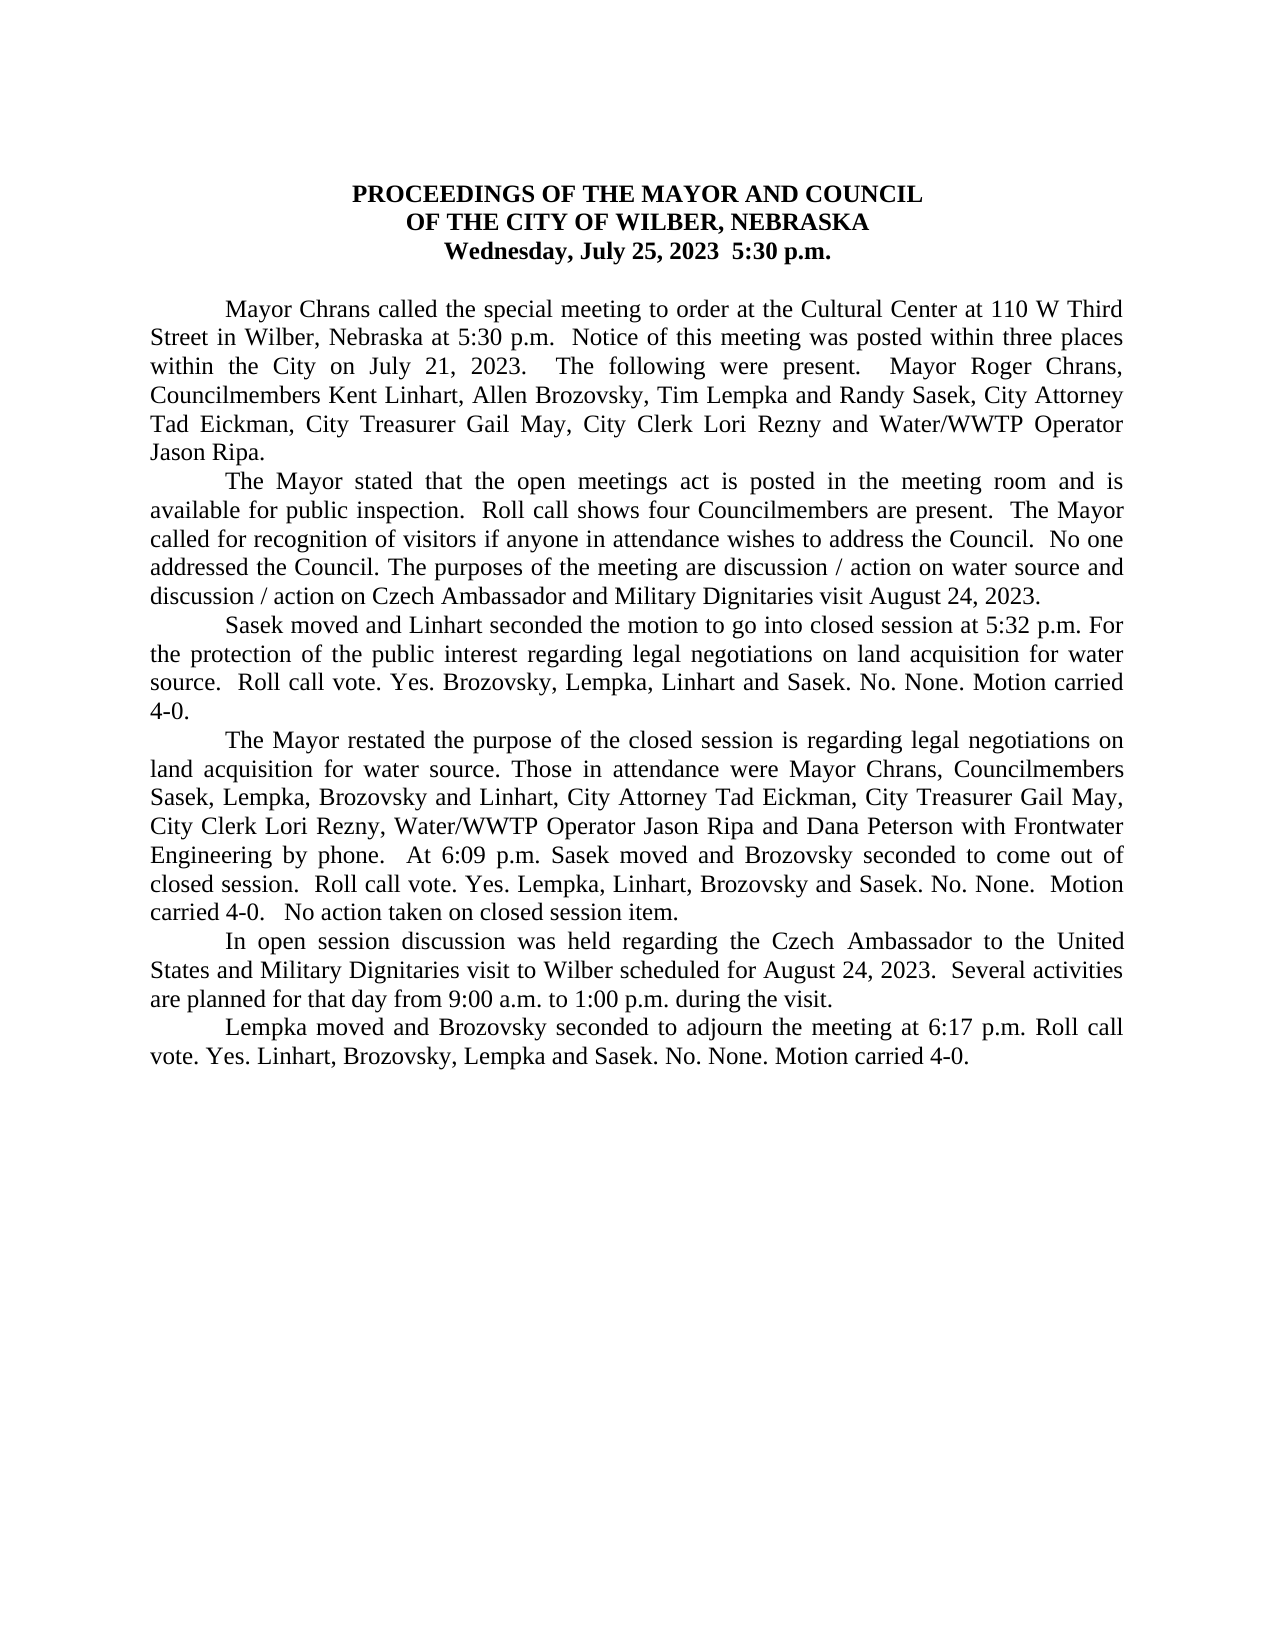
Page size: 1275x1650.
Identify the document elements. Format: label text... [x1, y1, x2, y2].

text In open session discussion was held regarding the Czech Ambassador to the United States and Military Dignitaries visit to Wilber scheduled for August 24, 2023. Several activities are planned for that day from 9:00 a.m. to 1:00 p.m. during the visit. [150, 926, 1125, 1012]
text Wednesday, July 25, 2023 5:30 p.m. [150, 236, 1125, 265]
text Sasek moved and Linhart seconded the motion to go into closed session at 5:32 p.m. For the protection of the public interest regarding legal negotiations on land acquisition for water source. Roll call vote. Yes. Brozovsky, Lempka, Linhart and Sasek. No. None. Motion carried 4-0. [150, 610, 1125, 725]
text OF THE CITY OF WILBER, NEBRASKA [150, 207, 1125, 236]
text Lempka moved and Brozovsky seconded to adjourn the meeting at 6:17 p.m. Roll call vote. Yes. Linhart, Brozovsky, Lempka and Sasek. No. None. Motion carried 4-0. [150, 1012, 1125, 1070]
text The Mayor stated that the open meetings act is posted in the meeting room and is available for public inspection. Roll call shows four Councilmembers are present. The Mayor called for recognition of visitors if anyone in attendance wishes to address the Council. No one addressed the Council. The purposes of the meeting are discussion / action on water source and discussion / action on Czech Ambassador and Military Dignitaries visit August 24, 2023. [150, 466, 1125, 610]
text PROCEEDINGS OF THE MAYOR AND COUNCIL [150, 179, 1125, 207]
text Mayor Chrans called the special meeting to order at the Cultural Center at 110 W Third Street in Wilber, Nebraska at 5:30 p.m. Notice of this meeting was posted within three places within the City on July 21, 2023. The following were present. Mayor Roger Chrans, Councilmembers Kent Linhart, Allen Brozovsky, Tim Lempka and Randy Sasek, City Attorney Tad Eickman, City Treasurer Gail May, City Clerk Lori Rezny and Water/WWTP Operator Jason Ripa. [150, 294, 1125, 466]
text The Mayor restated the purpose of the closed session is regarding legal negotiations on land acquisition for water source. Those in attendance were Mayor Chrans, Councilmembers Sasek, Lempka, Brozovsky and Linhart, City Attorney Tad Eickman, City Treasurer Gail May, City Clerk Lori Rezny, Water/WWTP Operator Jason Ripa and Dana Peterson with Frontwater Engineering by phone. At 6:09 p.m. Sasek moved and Brozovsky seconded to come out of closed session. Roll call vote. Yes. Lempka, Linhart, Brozovsky and Sasek. No. None. Motion carried 4-0. No action taken on closed session item. [150, 725, 1125, 926]
